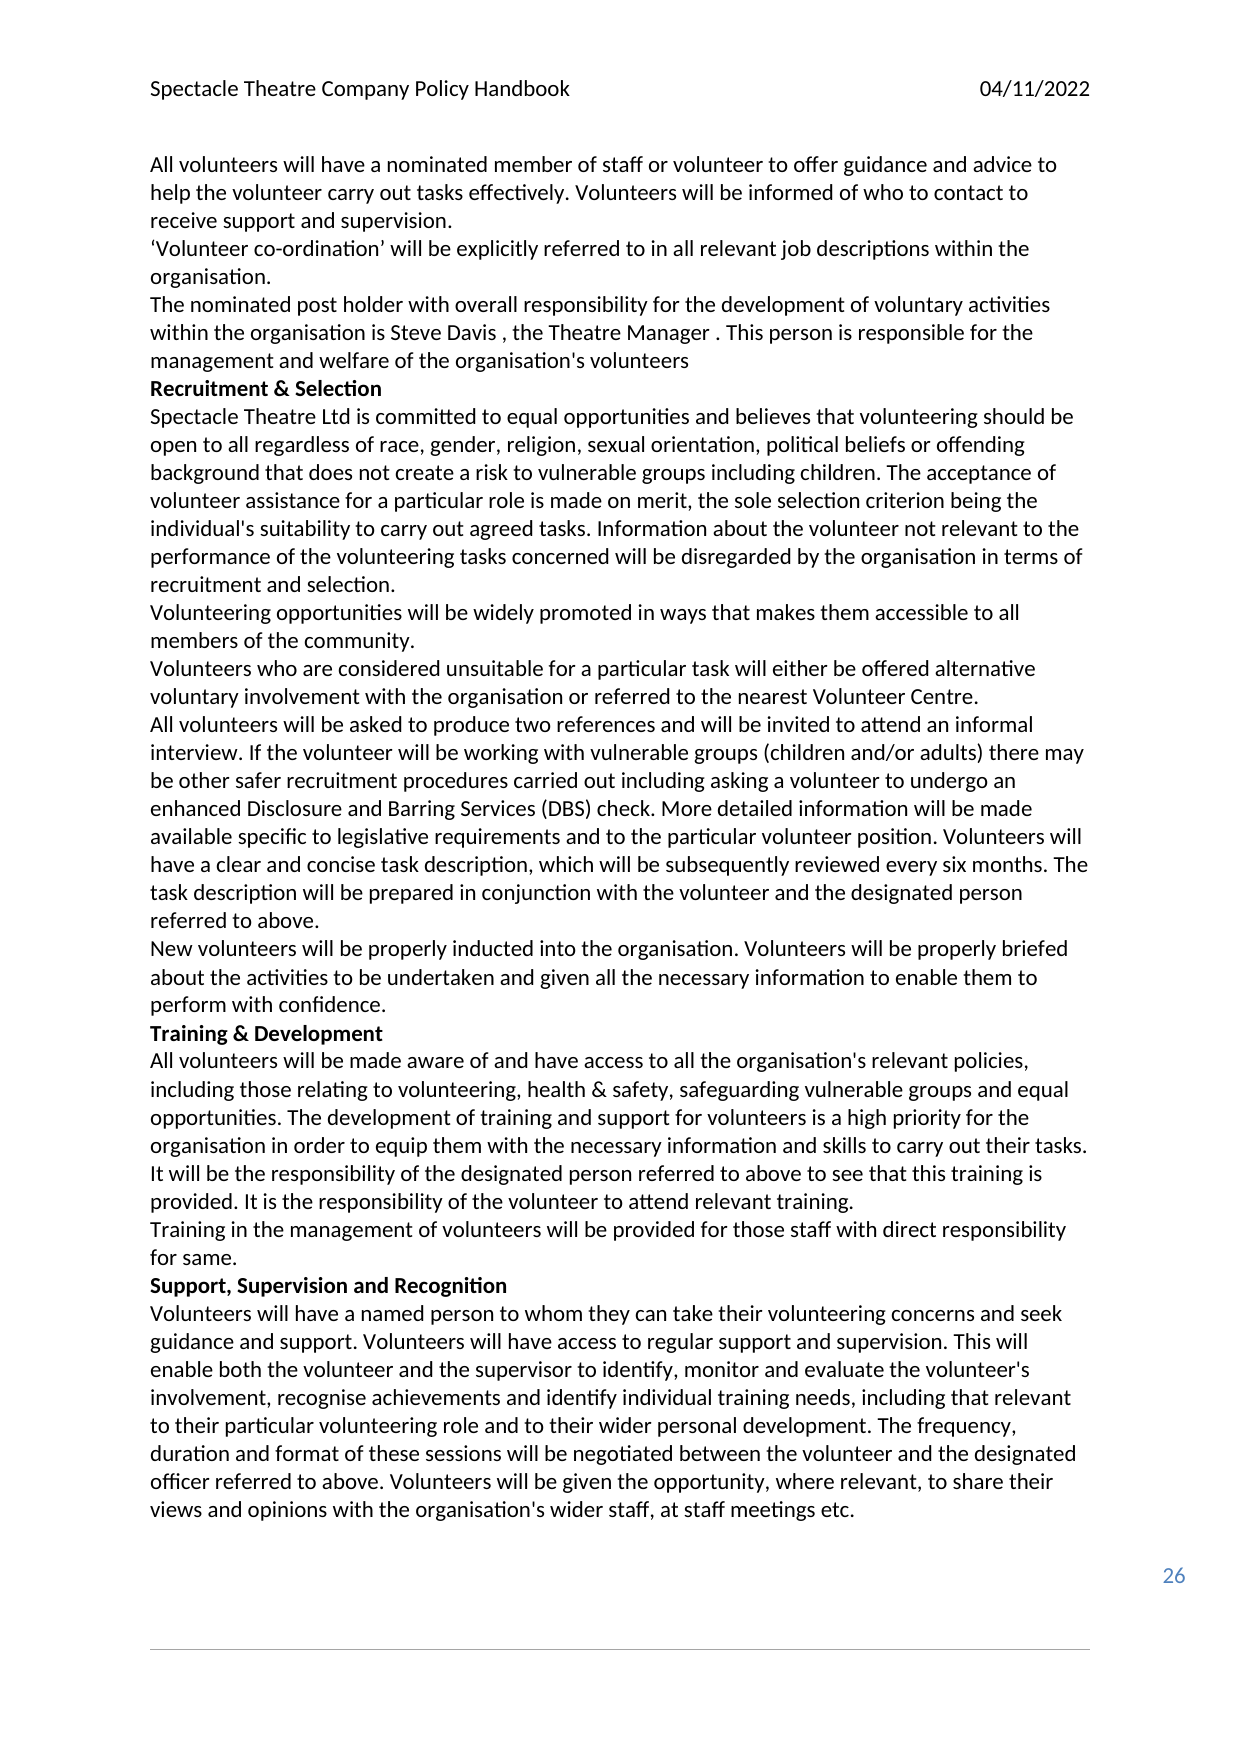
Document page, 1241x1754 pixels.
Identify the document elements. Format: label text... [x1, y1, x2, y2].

text All volunteers will have a nominated member of staff or volunteer to offer guidance and advice to help the volunteer carry out tasks effectively. Volunteers will be informed of who to contact to receive support and supervision. [150, 150, 1090, 234]
text All volunteers will be asked to produce two references and will be invited to attend an informal interview. If the volunteer will be working with vulnerable groups (children and/or adults) there may be other safer recruitment procedures carried out including asking a volunteer to undergo an enhanced Disclosure and Barring Services (DBS) check. More detailed information will be made available specific to legislative requirements and to the particular volunteer position. Volunteers will have a clear and concise task description, which will be subsequently reviewed every six months. The task description will be prepared in conjunction with the volunteer and the designated person referred to above. [150, 710, 1090, 934]
text ‘Volunteer co-ordination’ will be explicitly referred to in all relevant job descriptions within the organisation. [150, 234, 1090, 290]
text Training & Development [150, 1019, 1090, 1047]
text The nominated post holder with overall responsibility for the development of voluntary activities within the organisation is Steve Davis , the Theatre Manager . This person is responsible for the management and welfare of the organisation's volunteers [150, 290, 1090, 374]
text Support, Supervision and Recognition [150, 1271, 1090, 1299]
text Training in the management of volunteers will be provided for those staff with direct responsibility for same. [150, 1215, 1090, 1271]
text Recruitment & Selection [150, 374, 1090, 402]
text Spectacle Theatre Ltd is committed to equal opportunities and believes that volunteering should be open to all regardless of race, gender, religion, sexual orientation, political beliefs or offending background that does not create a risk to vulnerable groups including children. The acceptance of volunteer assistance for a particular role is made on merit, the sole selection criterion being the individual's suitability to carry out agreed tasks. Information about the volunteer not relevant to the performance of the volunteering tasks concerned will be disregarded by the organisation in terms of recruitment and selection. [150, 402, 1090, 598]
text Volunteers will have a named person to whom they can take their volunteering concerns and seek guidance and support. Volunteers will have access to regular support and supervision. This will enable both the volunteer and the supervisor to identify, monitor and evaluate the volunteer's involvement, recognise achievements and identify individual training needs, including that relevant to their particular volunteering role and to their wider personal development. The frequency, duration and format of these sessions will be negotiated between the volunteer and the designated officer referred to above. Volunteers will be given the opportunity, where relevant, to share their views and opinions with the organisation's wider staff, at staff meetings etc. [150, 1299, 1090, 1523]
text New volunteers will be properly inducted into the organisation. Volunteers will be properly briefed about the activities to be undertaken and given all the necessary information to enable them to perform with confidence. [150, 934, 1090, 1019]
text Volunteering opportunities will be widely promoted in ways that makes them accessible to all members of the community. [150, 598, 1090, 654]
text All volunteers will be made aware of and have access to all the organisation's relevant policies, including those relating to volunteering, health & safety, safeguarding vulnerable groups and equal opportunities. The development of training and support for volunteers is a high priority for the organisation in order to equip them with the necessary information and skills to carry out their tasks. It will be the responsibility of the designated person referred to above to see that this training is provided. It is the responsibility of the volunteer to attend relevant training. [150, 1047, 1090, 1215]
text Volunteers who are considered unsuitable for a particular task will either be offered alternative voluntary involvement with the organisation or referred to the nearest Volunteer Centre. [150, 654, 1090, 710]
